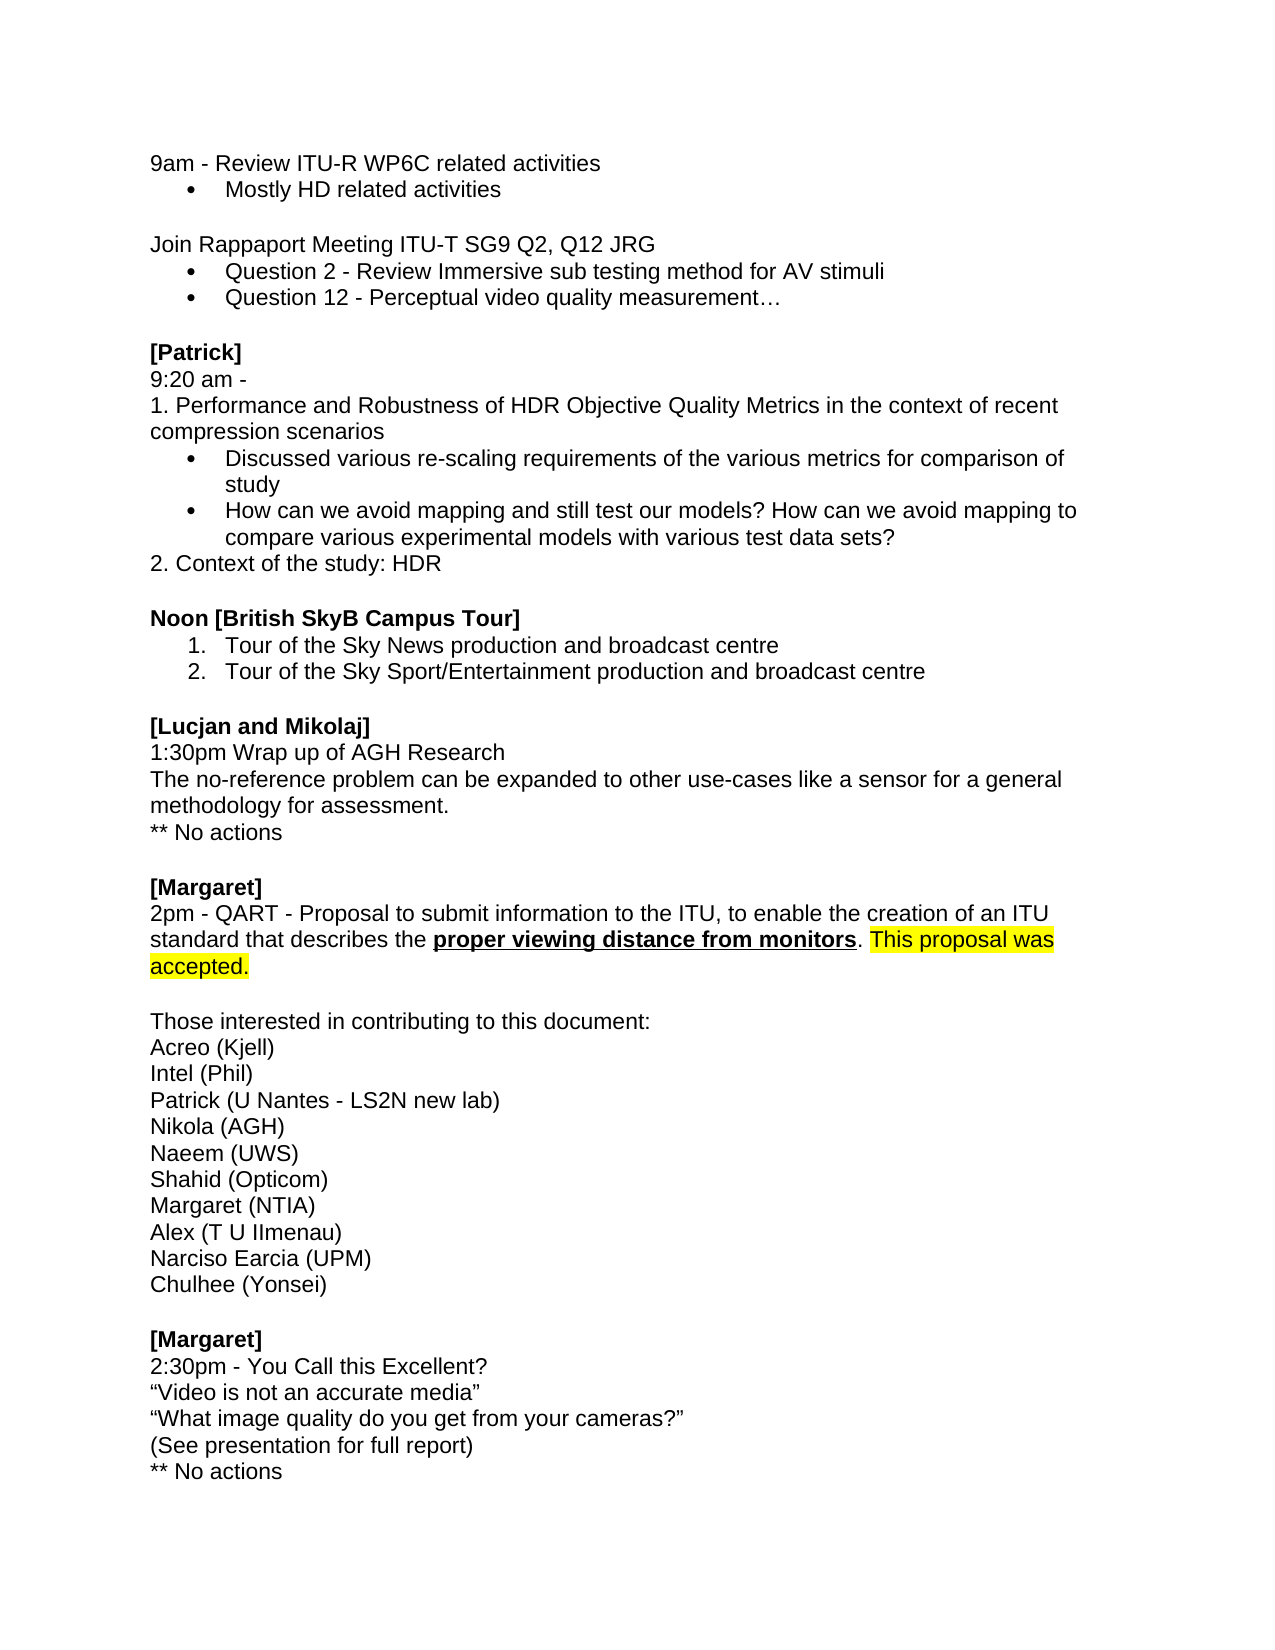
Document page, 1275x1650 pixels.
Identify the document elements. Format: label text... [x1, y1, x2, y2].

text Patrick (U Nantes - LS2N new lab) [150, 1087, 1125, 1113]
text (See presentation for full report) [150, 1432, 1125, 1458]
text 2. Context of the study: HDR [150, 550, 1125, 576]
text 2:30pm - You Call this Excellent? [150, 1353, 1125, 1379]
text Chulhee (Yonsei) [150, 1271, 1125, 1298]
text Margaret (NTIA) [150, 1192, 1125, 1218]
text 1:30pm Wrap up of AGH Research [150, 739, 1125, 766]
text Narciso Earcia (UPM) [150, 1245, 1125, 1271]
text Naeem (UWS) [150, 1139, 1125, 1166]
text 2pm - QART - Proposal to submit information to the ITU, to enable the creation of an ITU standard that describes the proper viewing distance from monitors. This proposal was accepted. [150, 900, 1125, 979]
text Join Rappaport Meeting ITU-T SG9 Q2, Q12 JRG [150, 231, 1125, 258]
list Question 2 - Review Immersive sub testing method for AV stimuli [187, 258, 1125, 284]
text [Margaret] [150, 873, 1125, 900]
text Nikola (AGH) [150, 1113, 1125, 1139]
text “What image quality do you get from your cameras?” [150, 1405, 1125, 1432]
text [Lucjan and Mikolaj] [150, 713, 1125, 739]
text The no-reference problem can be expanded to other use-cases like a sensor for a general methodology for assessment. [150, 766, 1125, 818]
text ** No actions [150, 1458, 1125, 1484]
list Discussed various re-scaling requirements of the various metrics for comparison of study [187, 445, 1125, 497]
list Mostly HD related activities [187, 176, 1125, 203]
text [Margaret] [150, 1326, 1125, 1353]
text Alex (T U IImenau) [150, 1218, 1125, 1245]
text Acreo (Kjell) [150, 1034, 1125, 1060]
text 9:20 am - [150, 366, 1125, 392]
list Tour of the Sky News production and broadcast centre [187, 632, 1125, 658]
text Those interested in contributing to this document: [150, 1008, 1125, 1034]
list Tour of the Sky Sport/Entertainment production and broadcast centre [187, 658, 1125, 684]
list Question 12 - Perceptual video quality measurement… [187, 284, 1125, 311]
list How can we avoid mapping and still test our models? How can we avoid mapping to compare various experimental models with various test data sets? [187, 497, 1125, 550]
text [Patrick] [150, 339, 1125, 366]
text ** No actions [150, 818, 1125, 845]
text Intel (Phil) [150, 1060, 1125, 1087]
text “Video is not an accurate media” [150, 1379, 1125, 1405]
text 1. Performance and Robustness of HDR Objective Quality Metrics in the context of recent compression scenarios [150, 392, 1125, 445]
text 9am - Review ITU-R WP6C related activities [150, 150, 1125, 176]
text Shahid (Opticom) [150, 1166, 1125, 1192]
text Noon [British SkyB Campus Tour] [150, 605, 1125, 632]
